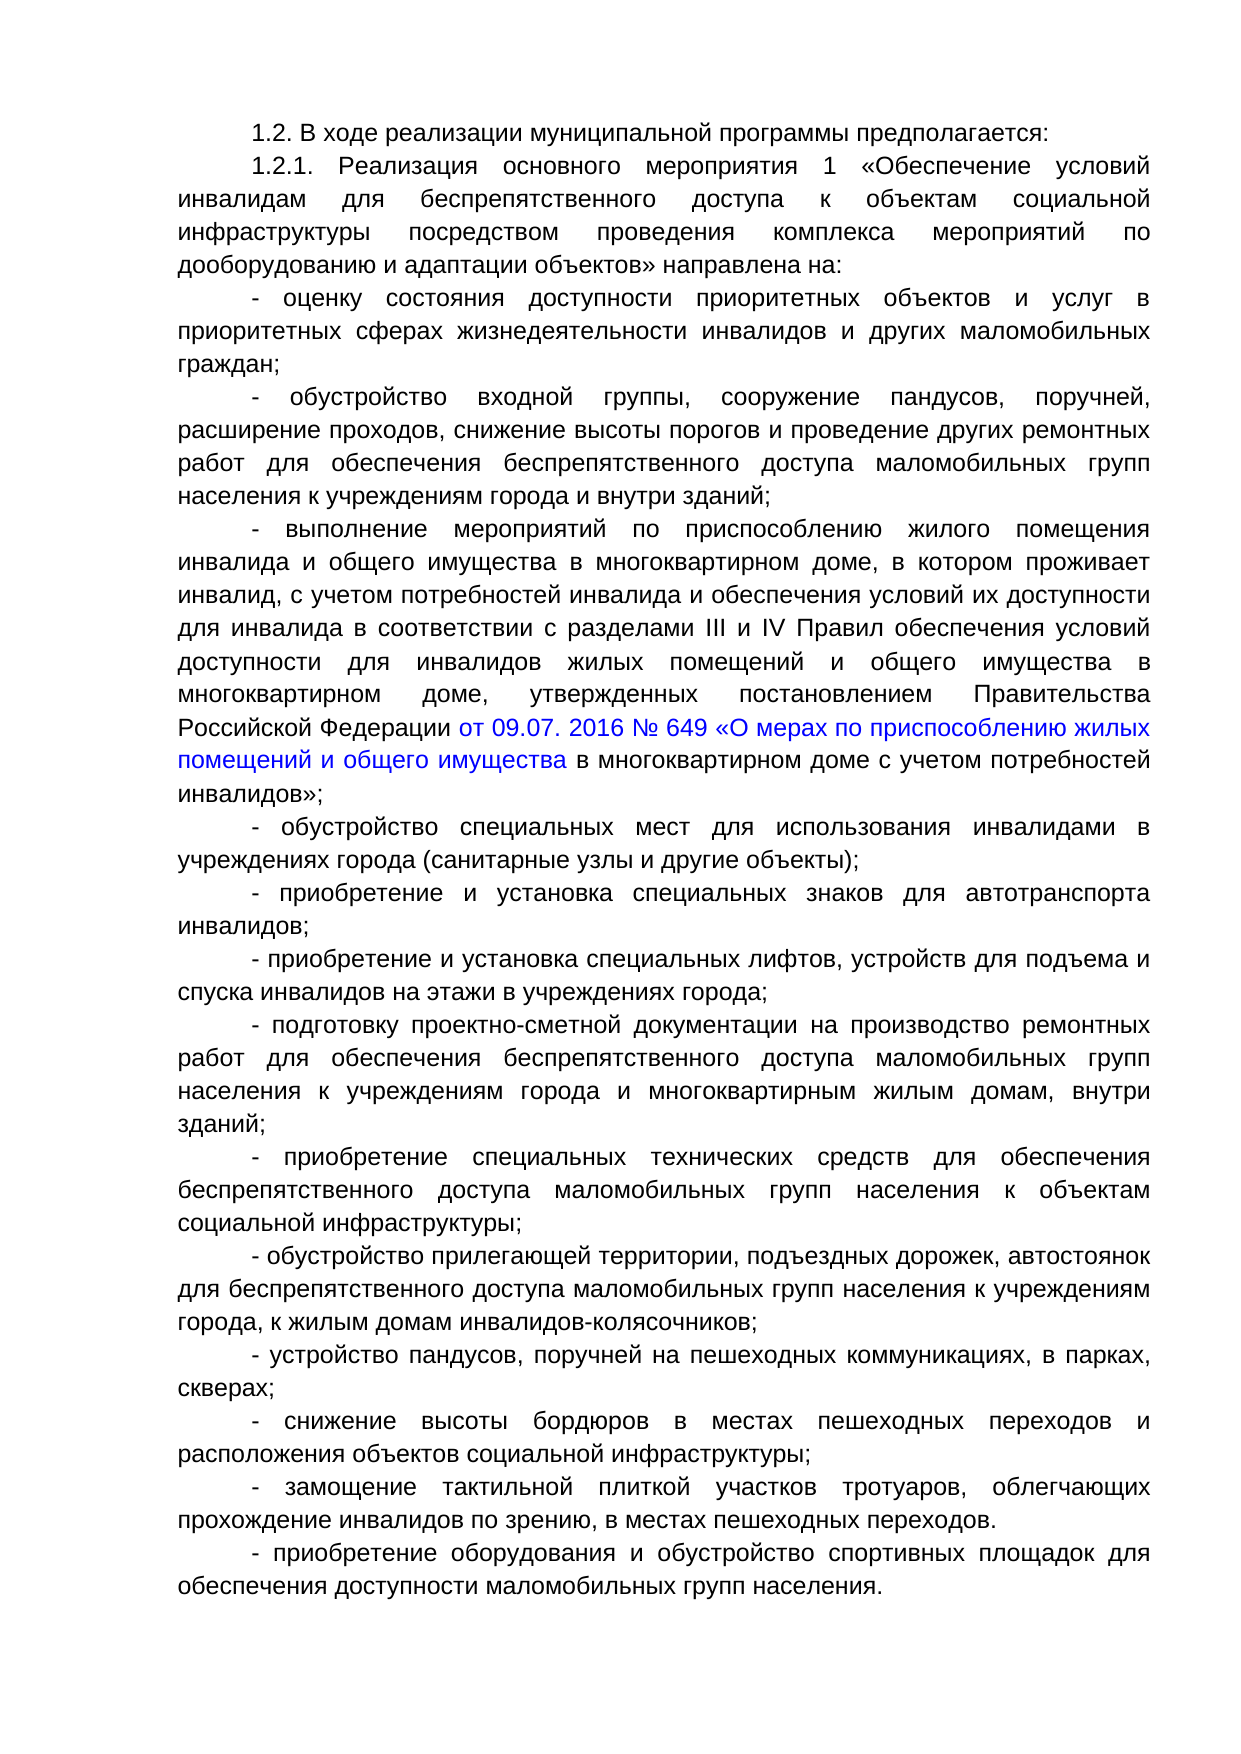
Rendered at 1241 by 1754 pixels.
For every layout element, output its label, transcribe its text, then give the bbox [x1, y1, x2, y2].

text 1.2.1. Реализация основного мероприятия 1 «Обеспечение условий инвалидам для беспрепятственного доступа к объектам социальной инфраструктуры посредством проведения комплекса мероприятий по дооборудованию и адаптации объектов» направлена на: [177, 151, 1152, 279]
text - приобретение специальных технических средств для обеспечения беспрепятственного доступа маломобильных групп населения к объектам социальной инфраструктуры; [177, 1142, 1152, 1237]
text - обустройство входной группы, сооружение пандусов, поручней, расширение проходов, снижение высоты порогов и проведение других ремонтных работ для обеспечения беспрепятственного доступа маломобильных групп населения к учреждениям города и внутри зданий; [177, 382, 1152, 510]
text - снижение высоты бордюров в местах пешеходных переходов и расположения объектов социальной инфраструктуры; [177, 1406, 1152, 1468]
text - приобретение и установка специальных знаков для автотранспорта инвалидов; [177, 878, 1152, 939]
text - приобретение и установка специальных лифтов, устройств для подъема и спуска инвалидов на этажи в учреждениях города; [177, 944, 1152, 1005]
text - обустройство прилегающей территории, подъездных дорожек, автостоянок для беспрепятственного доступа маломобильных групп населения к учреждениям города, к жилым домам инвалидов-колясочников; [177, 1241, 1152, 1336]
text - приобретение оборудования и обустройство спортивных площадок для обеспечения доступности маломобильных групп населения. [177, 1538, 1152, 1600]
text - замощение тактильной плиткой участков тротуаров, облегчающих прохождение инвалидов по зрению, в местах пешеходных переходов. [177, 1472, 1152, 1534]
text - устройство пандусов, поручней на пешеходных коммуникациях, в парках, скверах; [177, 1340, 1152, 1402]
text - подготовку проектно-сметной документации на производство ремонтных работ для обеспечения беспрепятственного доступа маломобильных групп населения к учреждениям города и многоквартирным жилым домам, внутри зданий; [177, 1010, 1152, 1137]
text - оценку состояния доступности приоритетных объектов и услуг в приоритетных сферах жизнедеятельности инвалидов и других маломобильных граждан; [177, 283, 1152, 378]
text 1.2. В ходе реализации муниципальной программы предполагается: [177, 118, 1152, 147]
text - обустройство специальных мест для использования инвалидами в учреждениях города (санитарные узлы и другие объекты); [177, 812, 1152, 873]
text - выполнение мероприятий по приспособлению жилого помещения инвалида и общего имущества в многоквартирном доме, в котором проживает инвалид, с учетом потребностей инвалида и обеспечения условий их доступности для инвалида в соответствии с разделами III и IV Правил обеспечения условий доступности для инвалидов жилых помещений и общего имущества в многоквартирном доме, утвержденных постановлением Правительства Российской Федерации от 09.07. 2016 № 649 «О мерах по приспособлению жилых помещений и общего имущества в многоквартирном доме с учетом потребностей инвалидов»; [177, 514, 1152, 807]
